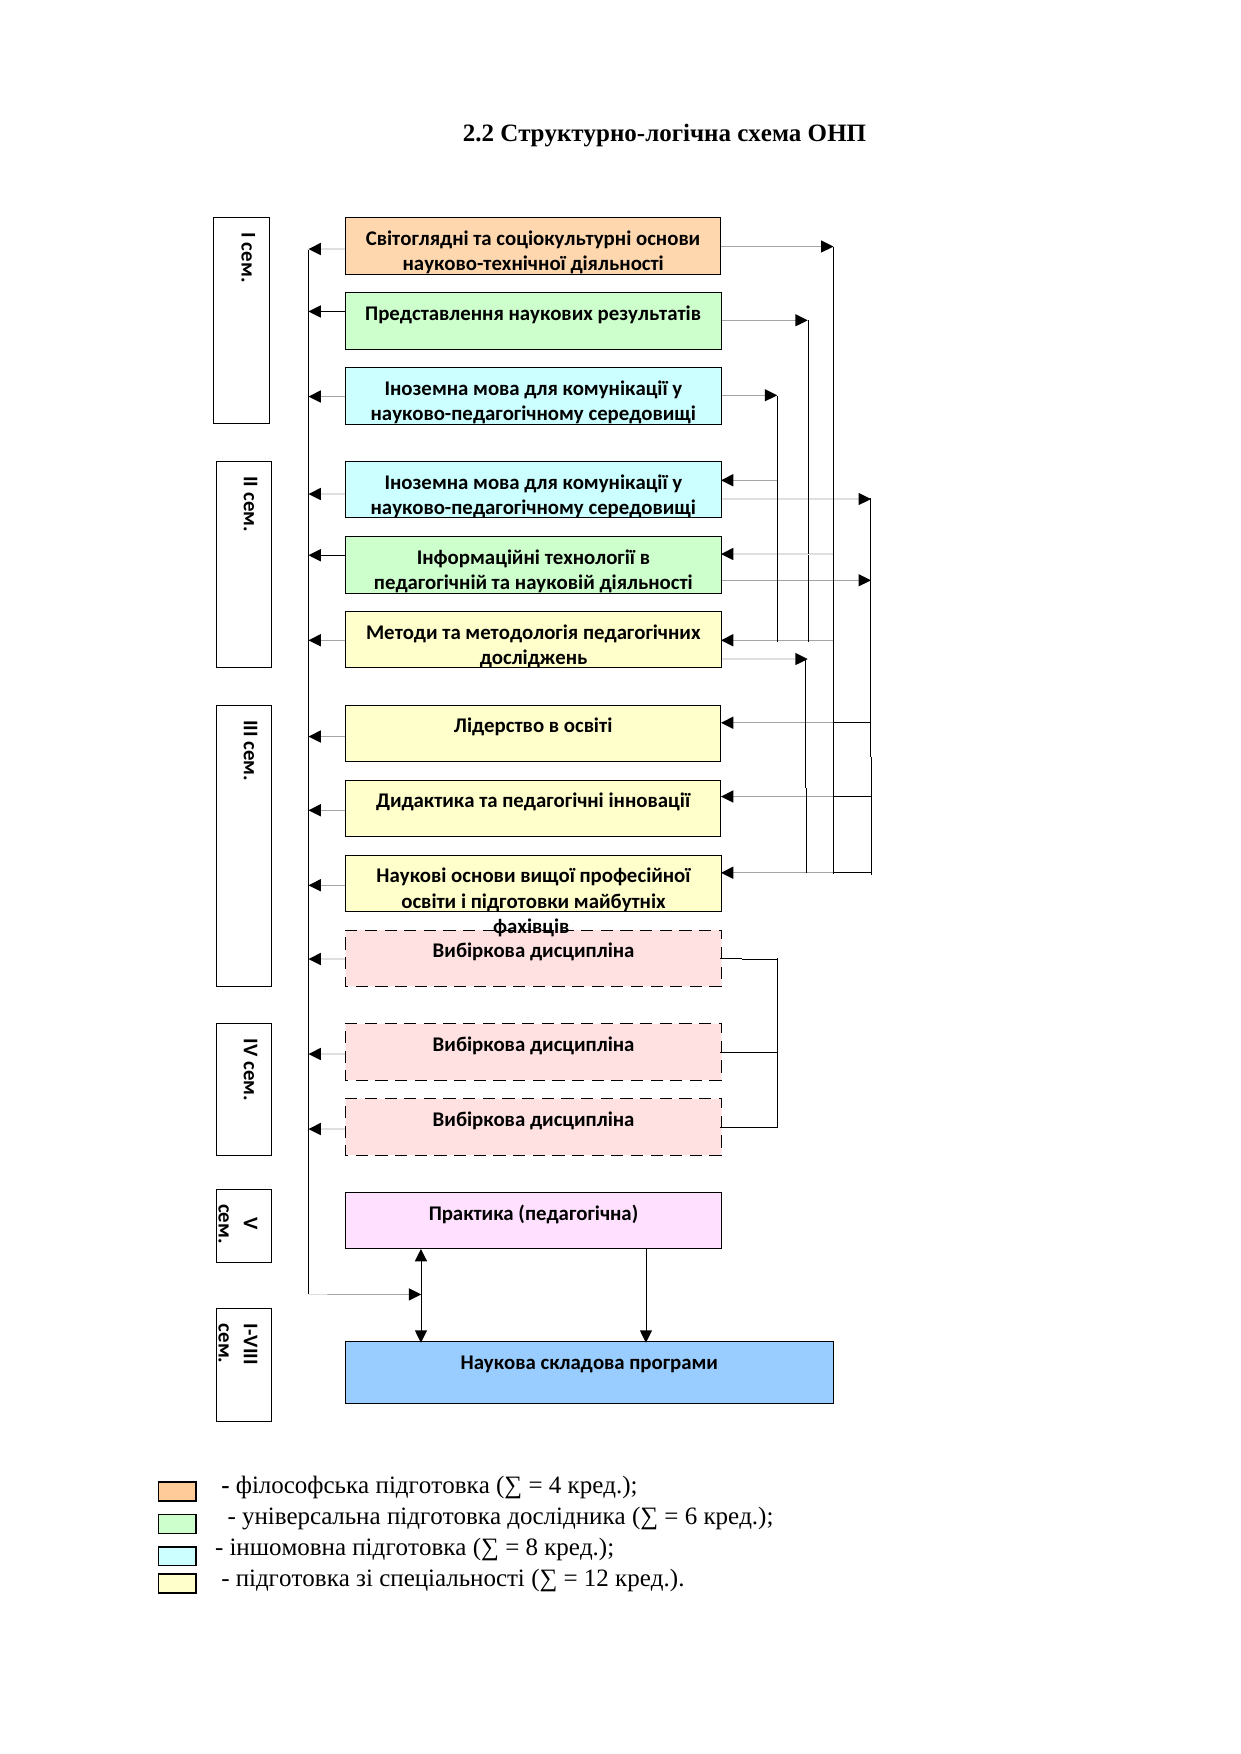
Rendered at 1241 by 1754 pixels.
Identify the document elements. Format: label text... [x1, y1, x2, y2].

text - іншомовна підготовка (∑ = 8 кред.); [177, 1532, 1152, 1561]
text - філософська підготовка (∑ = 4 кред.); [177, 1470, 1152, 1499]
text 2.2 Структурно-логічна схема ОНП [177, 118, 1152, 147]
text - підготовка зі спеціальності (∑ = 12 кред.). [177, 1563, 1152, 1592]
text - універсальна підготовка дослідника (∑ = 6 кред.); [177, 1501, 1152, 1530]
